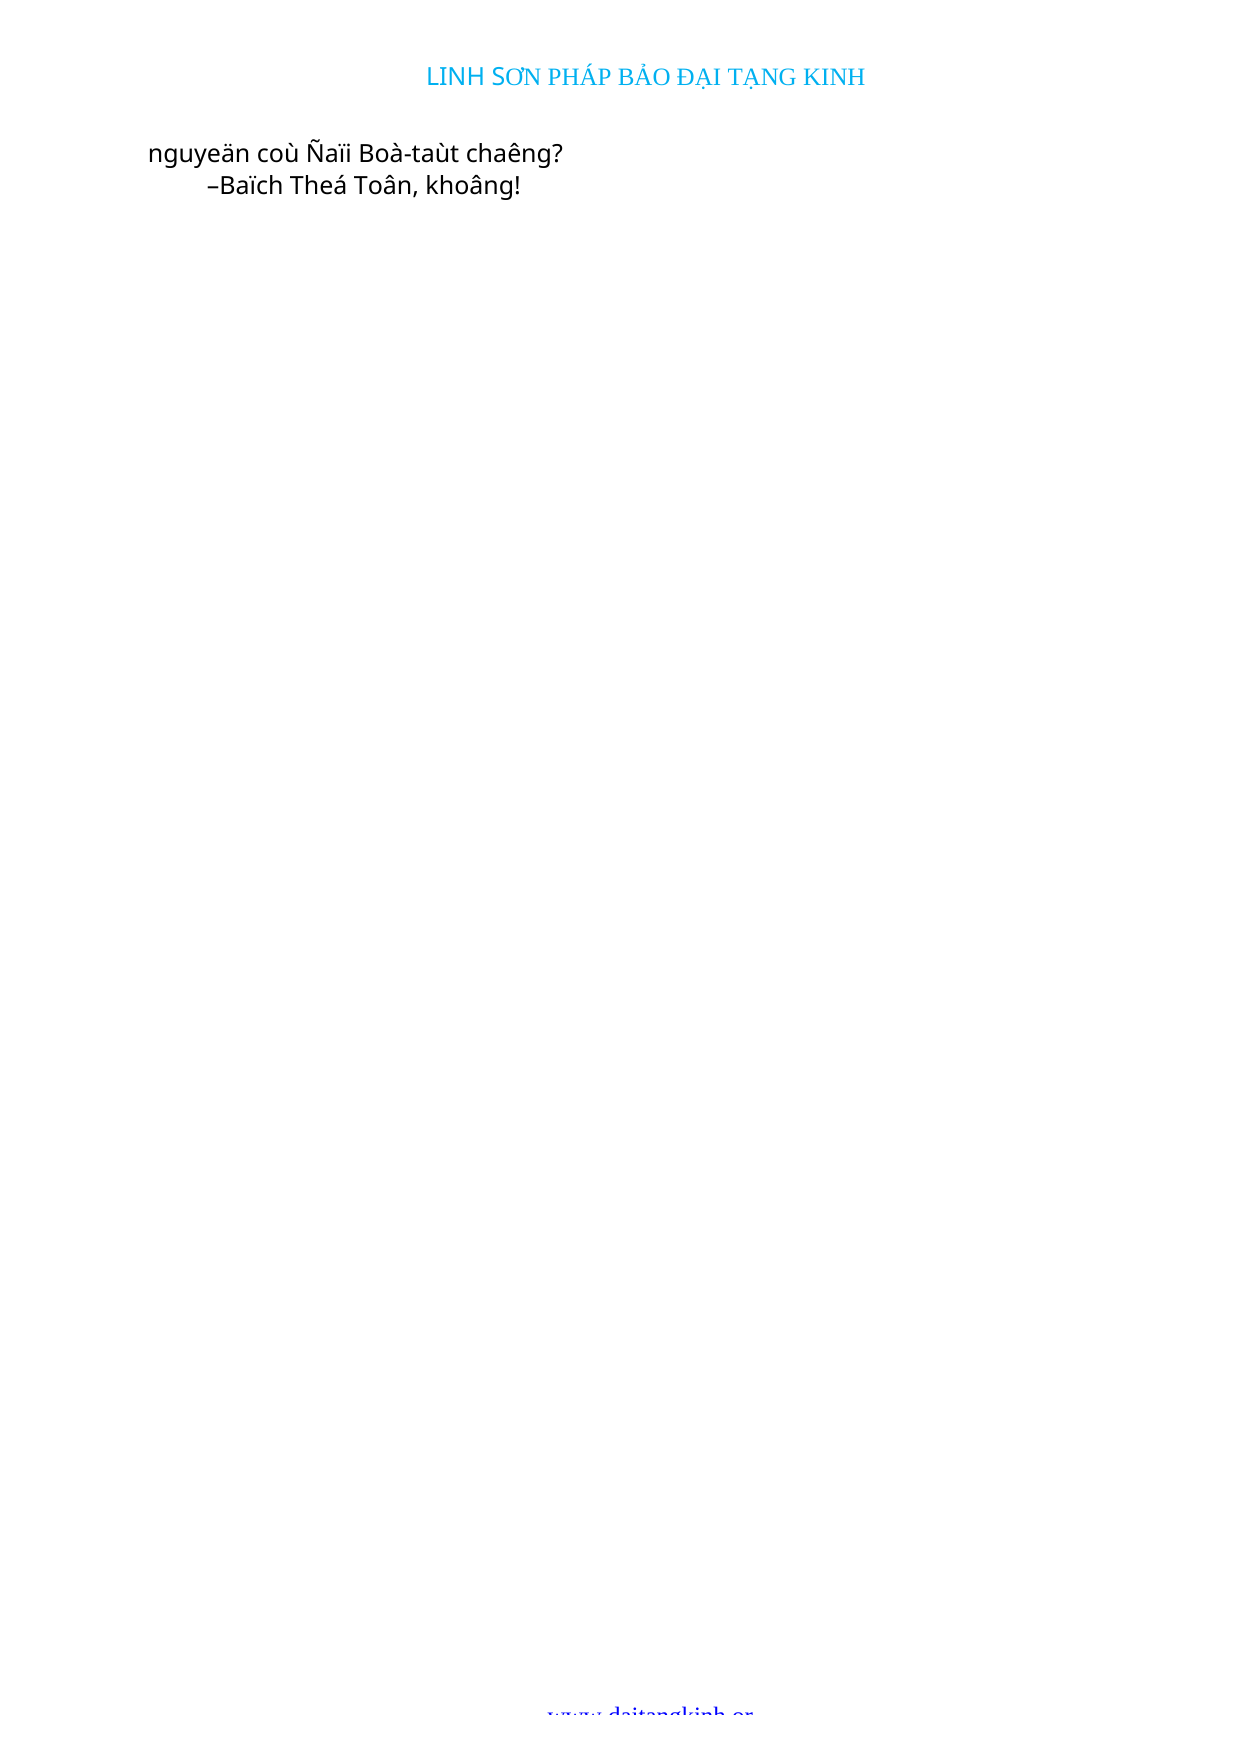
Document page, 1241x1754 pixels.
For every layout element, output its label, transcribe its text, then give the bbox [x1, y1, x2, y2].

text –Baïch Theá Toân, khoâng! [207, 169, 1105, 201]
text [148, 135, 1073, 169]
